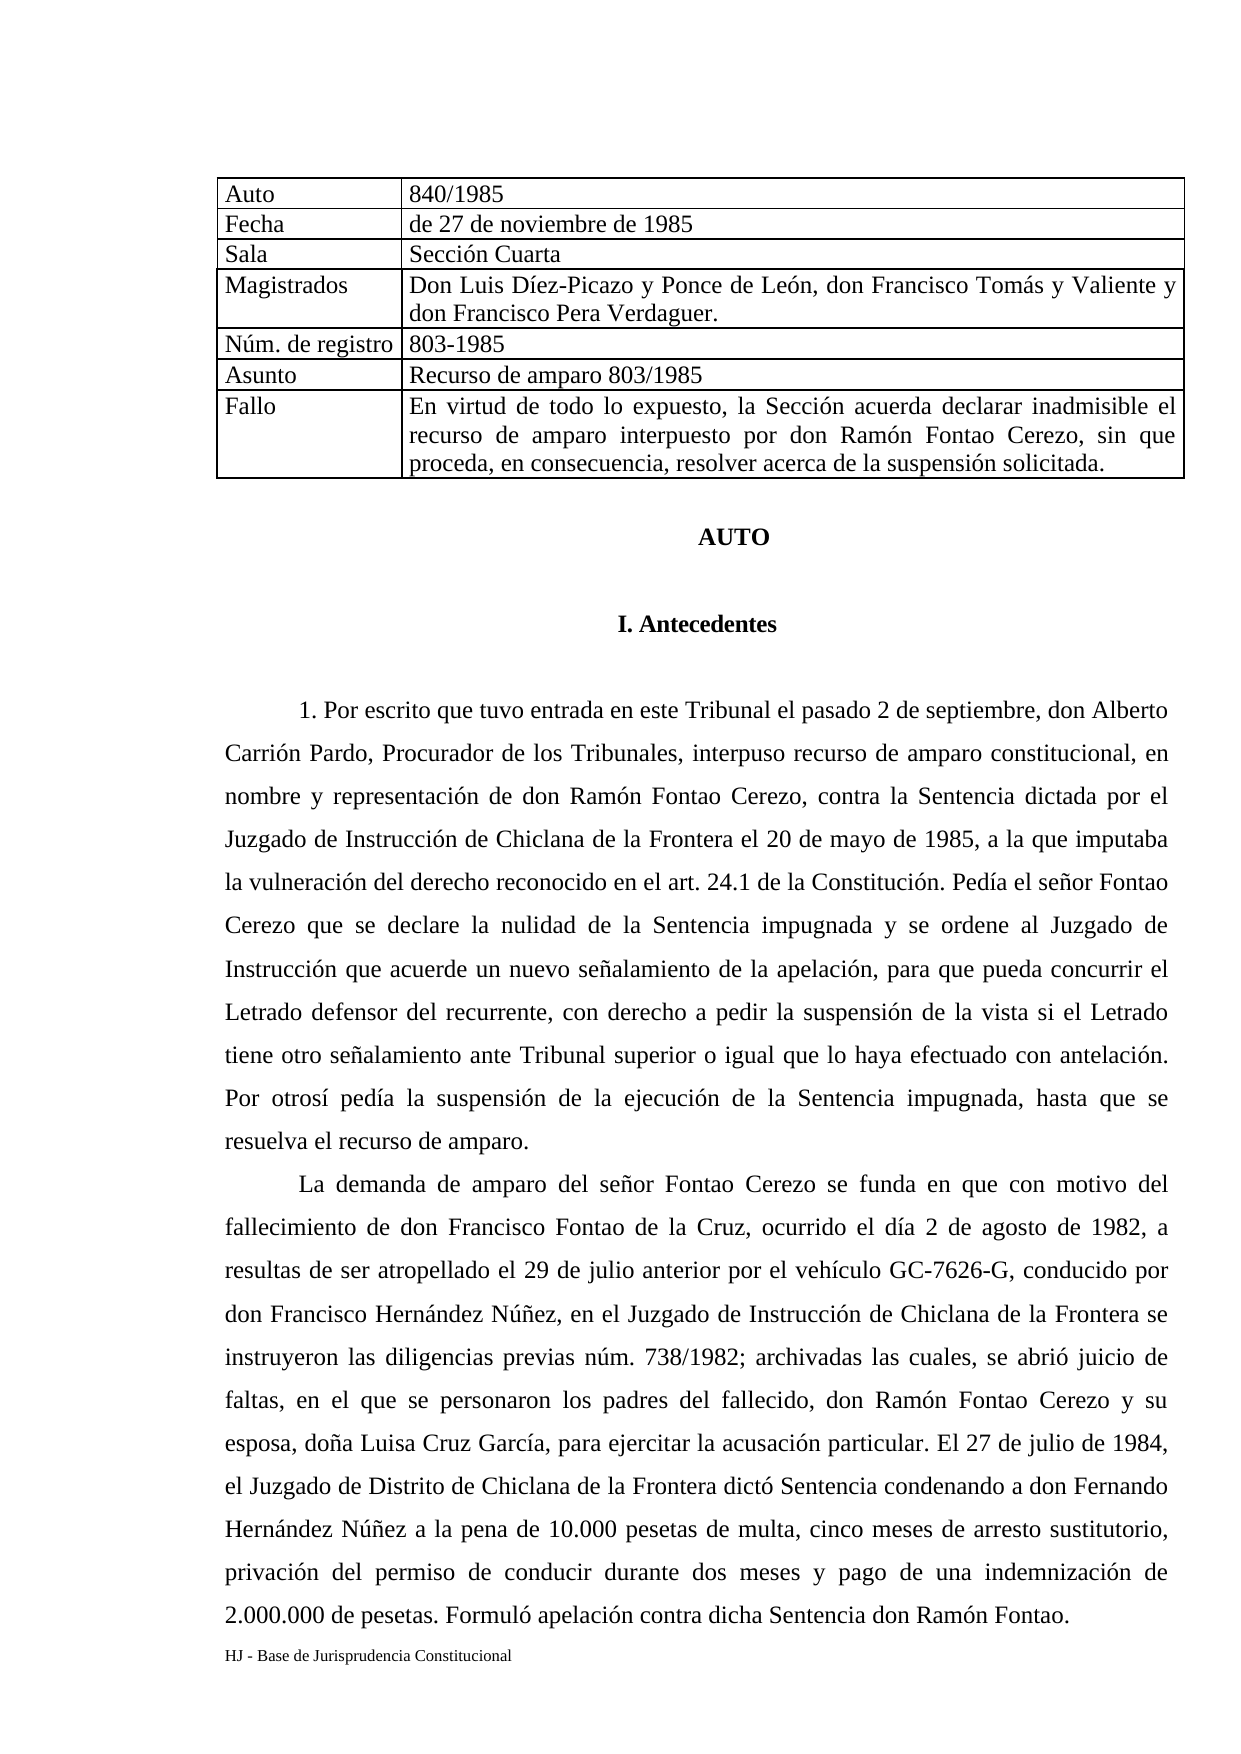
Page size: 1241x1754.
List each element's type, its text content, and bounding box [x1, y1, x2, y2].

table_cell Asunto [218, 360, 401, 389]
table_header 840/1985 [402, 179, 1184, 207]
table_cell Fecha [218, 209, 401, 238]
table_header Auto [218, 179, 401, 207]
table_cell Don Luis Díez-Picazo y Ponce de León, don Francisco Tomás y Valiente y don Francisco Pera Verdaguer. [403, 270, 1183, 327]
table_cell En virtud de todo lo expuesto, la Sección acuerda declarar inadmisible el recurso de amparo interpuesto por don Ramón Fontao Cerezo, sin que proceda, en consecuencia, resolver acerca de la suspensión solicitada. [403, 391, 1183, 477]
text I. Antecedentes [224, 609, 1169, 637]
table_cell Núm. de registro [218, 329, 401, 358]
table_cell Sección Cuarta [402, 240, 1184, 268]
text La demanda de amparo del señor Fontao Cerezo se funda en que con motivo del fallecimiento de don Francisco Fontao de la Cruz, ocurrido el día 2 de agosto de 1982, a resultas de ser atropellado el 29 de julio anterior por el vehículo GC-7626-G, conducido por don Francisco Hernández Núñez, en el Juzgado de Instrucción de Chiclana de la Frontera se instruyeron las diligencias previas núm. 738/1982; archivadas las cuales, se abrió juicio de faltas, en el que se personaron los padres del fallecido, don Ramón Fontao Cerezo y su esposa, doña Luisa Cruz García, para ejercitar la acusación particular. El 27 de julio de 1984, el Juzgado de Distrito de Chiclana de la Frontera dictó Sentencia condenando a don Fernando Hernández Núñez a la pena de 10.000 pesetas de multa, cinco meses de arresto sustitutorio, privación del permiso de conducir durante dos meses y pago de una indemnización de 2.000.000 de pesetas. Formuló apelación contra dicha Sentencia don Ramón Fontao. [224, 1169, 1169, 1629]
table_cell 803-1985 [403, 329, 1183, 358]
table_cell Fallo [218, 391, 401, 477]
text 1. Por escrito que tuvo entrada en este Tribunal el pasado 2 de septiembre, don Alberto Carrión Pardo, Procurador de los Tribunales, interpuso recurso de amparo constitucional, en nombre y representación de don Ramón Fontao Cerezo, contra la Sentencia dictada por el Juzgado de Instrucción de Chiclana de la Frontera el 20 de mayo de 1985, a la que imputaba la vulneración del derecho reconocido en el art. 24.1 de la Constitución. Pedía el señor Fontao Cerezo que se declare la nulidad de la Sentencia impugnada y se ordene al Juzgado de Instrucción que acuerde un nuevo señalamiento de la apelación, para que pueda concurrir el Letrado defensor del recurrente, con derecho a pedir la suspensión de la vista si el Letrado tiene otro señalamiento ante Tribunal superior o igual que lo haya efectuado con antelación. Por otrosí pedía la suspensión de la ejecución de la Sentencia impugnada, hasta que se resuelva el recurso de amparo. [224, 695, 1169, 1155]
text AUTO [224, 522, 1169, 551]
table_cell Recurso de amparo 803/1985 [403, 360, 1183, 389]
table_cell Magistrados [218, 270, 401, 327]
table_cell Sala [218, 240, 401, 268]
table_cell de 27 de noviembre de 1985 [402, 209, 1184, 238]
